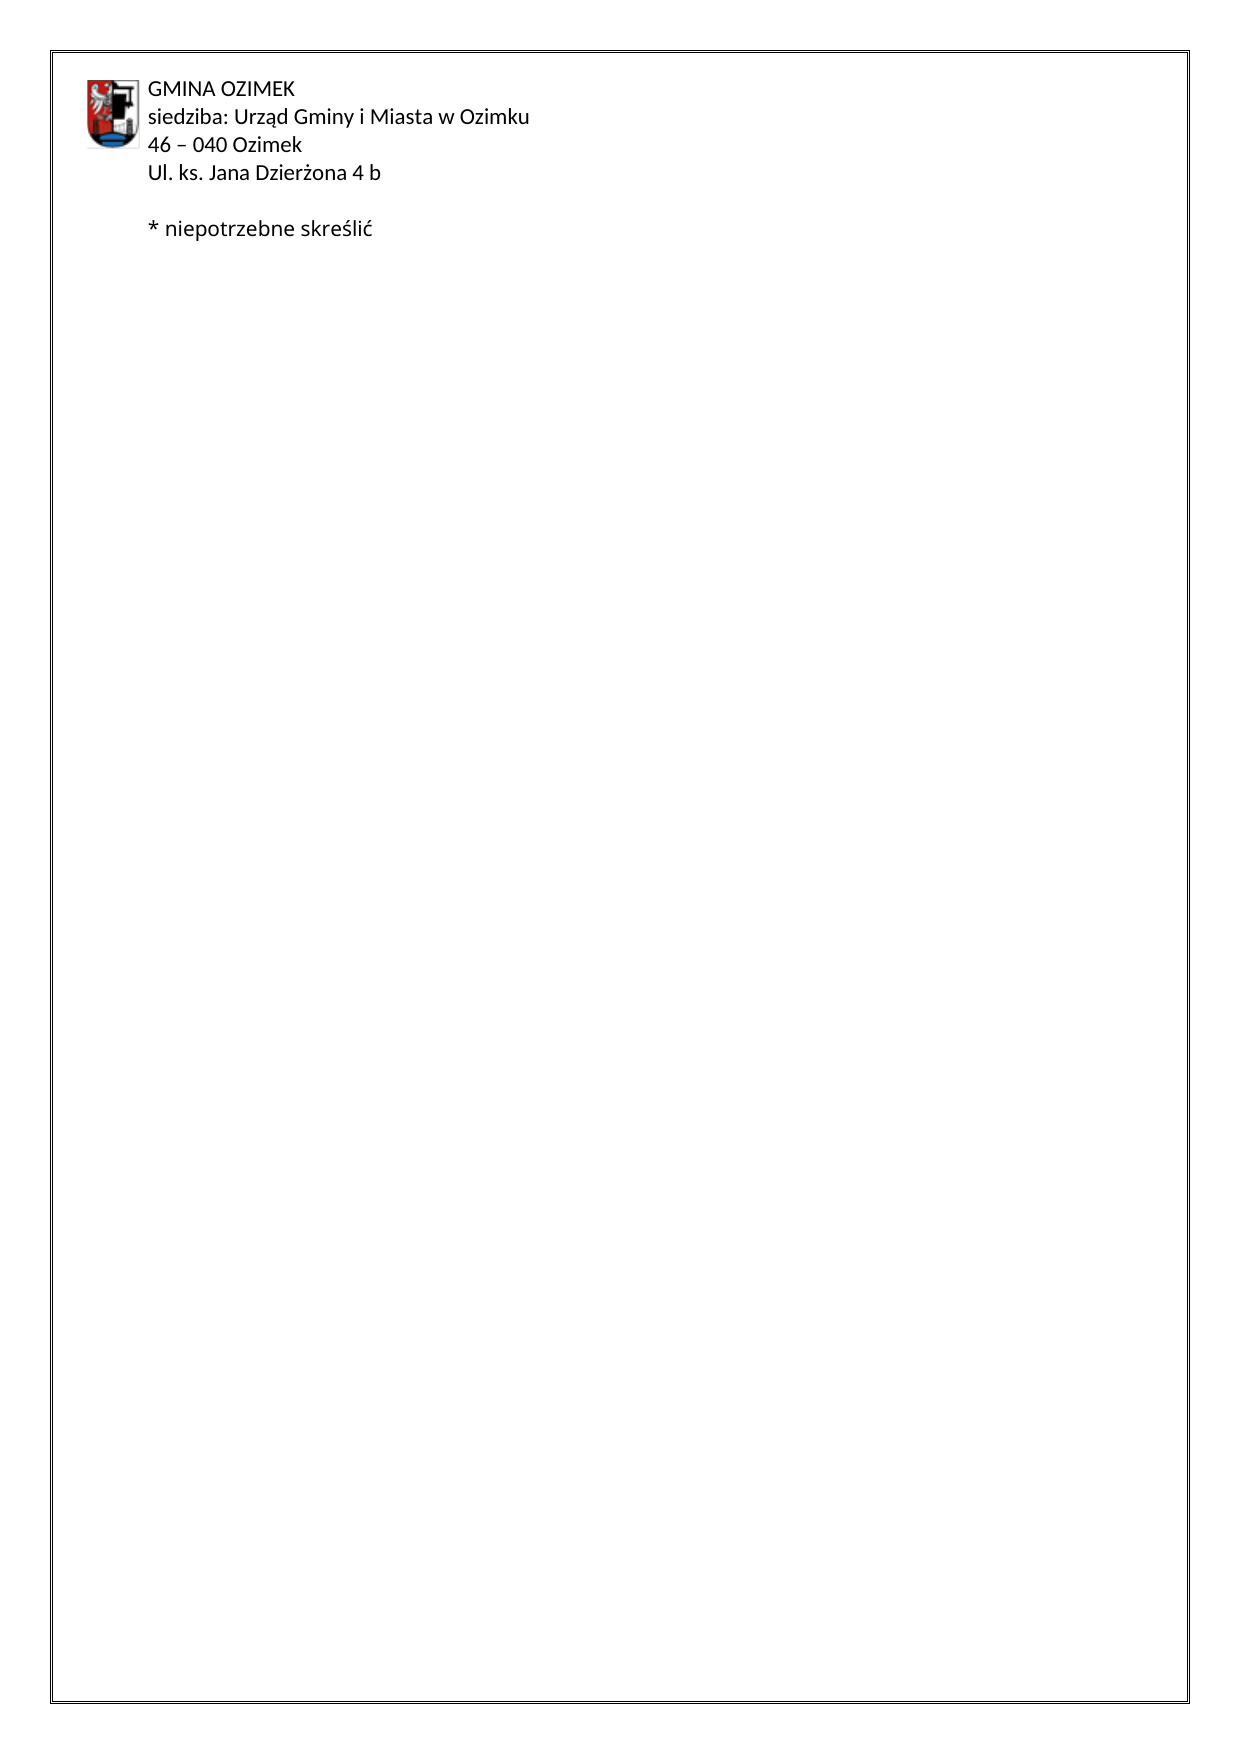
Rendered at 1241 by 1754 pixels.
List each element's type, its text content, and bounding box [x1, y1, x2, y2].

picture [87, 80, 141, 150]
text * niepotrzebne skreślić [148, 214, 1093, 242]
